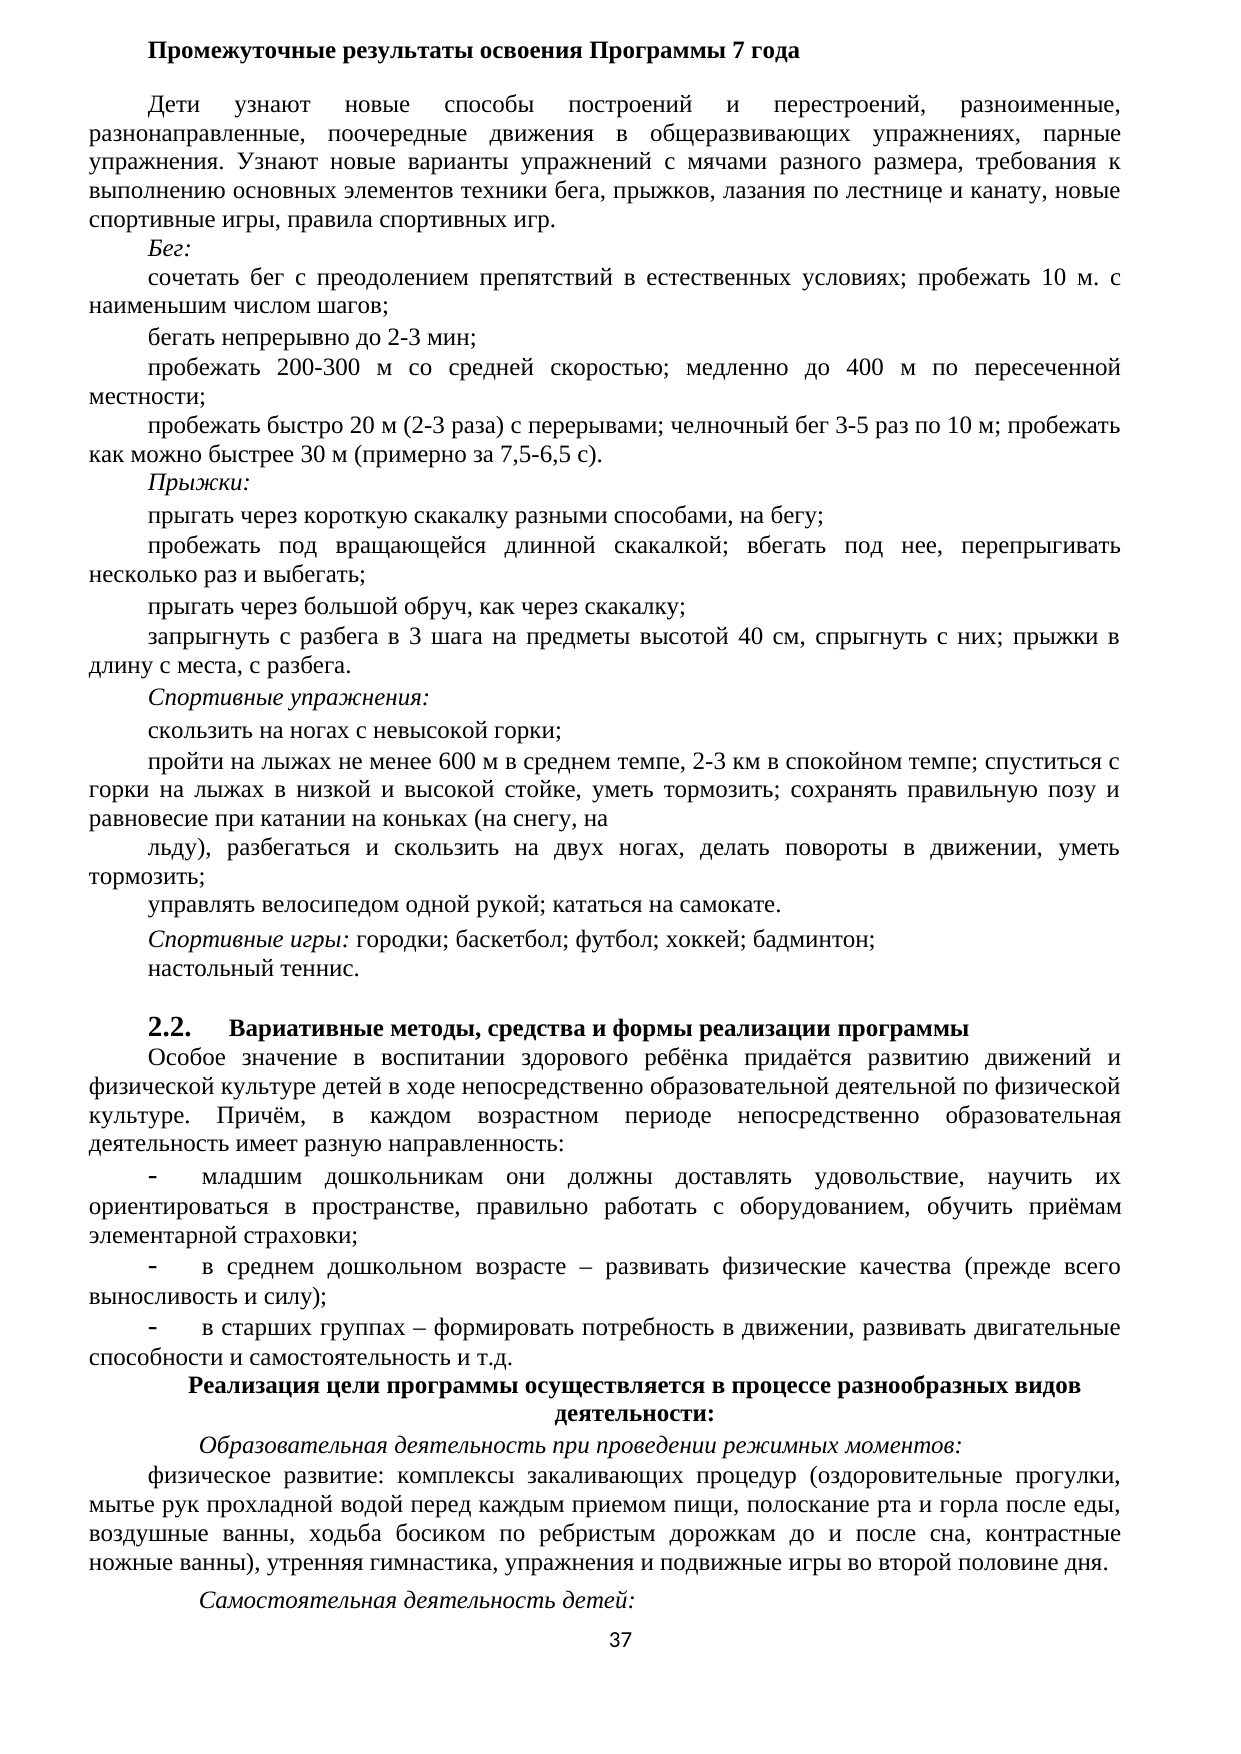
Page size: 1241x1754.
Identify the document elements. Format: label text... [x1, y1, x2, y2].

text запрыгнуть с разбега в 3 шага на предметы высотой 40 см, спрыгнуть с них; прыжки в длину с места, с разбега. [89, 621, 1122, 678]
text Самостоятельная деятельность детей: [89, 1585, 1122, 1614]
text пробежать 200-300 м со средней скоростью; медленно до 400 м по пересеченной местности; [89, 352, 1122, 410]
list в среднем дошкольном возрасте – развивать физические качества (прежде всего выносливость и силу); [89, 1248, 1122, 1309]
text управлять велосипедом одной рукой; кататься на самокате. [89, 889, 1122, 918]
text Промежуточные результаты освоения Программы 7 года [89, 35, 1122, 64]
text скользить на ногах с невысокой горки; [89, 712, 1122, 746]
text Спортивные упражнения: [89, 678, 1122, 712]
text настольный теннис. [89, 953, 1122, 982]
text Дети узнают новые способы построений и перестроений, разноименные, разнонаправленные, поочередные движения в общеразвивающих упражнениях, парные упражнения. Узнают новые варианты упражнений с мячами разного размера, требования к выполнению основных элементов техники бега, прыжков, лазания по лестнице и канату, новые спортивные игры, правила спортивных игр. [89, 89, 1122, 233]
text Образовательная деятельность при проведении режимных моментов: [89, 1427, 1122, 1461]
text бегать непрерывно до 2-3 мин; [89, 319, 1122, 352]
text Спортивные игры: городки; баскетбол; футбол; хоккей; бадминтон; [89, 924, 1122, 953]
subtitle Вариативные методы, средства и формы реализации программы [89, 1009, 1122, 1042]
text прыгать через короткую скакалку разными способами, на бегу; [89, 496, 1122, 530]
text Бег: [89, 233, 1122, 261]
text сочетать бег с преодолением препятствий в естественных условиях; пробежать 10 м. с наименьшим числом шагов; [89, 262, 1122, 319]
list в старших группах – формировать потребность в движении, развивать двигательные способности и самостоятельность и т.д. [89, 1309, 1122, 1371]
text прыгать через большой обруч, как через скакалку; [89, 587, 1122, 621]
text пробежать быстро 20 м (2-3 раза) с перерывами; челночный бег 3-5 раз по 10 м; пробежать как можно быстрее 30 м (примерно за 7,5-6,5 с). [89, 410, 1122, 467]
text пройти на лыжах не менее 600 м в среднем темпе, 2-3 км в спокойном темпе; спуститься с горки на лыжах в низкой и высокой стойке, уметь тормозить; сохранять правильную позу и равновесие при катании на коньках (на снегу, на [89, 746, 1122, 832]
text Прыжки: [89, 467, 1122, 496]
text физическое развитие: комплексы закаливающих процедур (оздоровительные прогулки, мытье рук прохладной водой перед каждым приемом пищи, полоскание рта и горла после еды, воздушные ванны, ходьба босиком по ребристым дорожкам до и после сна, контрастные ножные ванны), утренняя гимнастика, упражнения и подвижные игры во второй половине дня. [89, 1461, 1122, 1576]
text льду), разбегаться и скользить на двух ногах, делать повороты в движении, уметь тормозить; [89, 832, 1122, 889]
text пробежать под вращающейся длинной скакалкой; вбегать под нее, перепрыгивать несколько раз и выбегать; [89, 530, 1122, 587]
text Особое значение в воспитании здорового ребёнка придаётся развитию движений и физической культуре детей в ходе непосредственно образовательной деятельной по физической культуре. Причём, в каждом возрастном периоде непосредственно образовательная деятельность имеет разную направленность: [89, 1042, 1122, 1157]
list младшим дошкольникам они должны доставлять удовольствие, научить их ориентироваться в пространстве, правильно работать с оборудованием, обучить приёмам элементарной страховки; [89, 1157, 1122, 1248]
list Реализация цели программы осуществляется в процессе разнообразных видов деятельности: [148, 1371, 1122, 1427]
